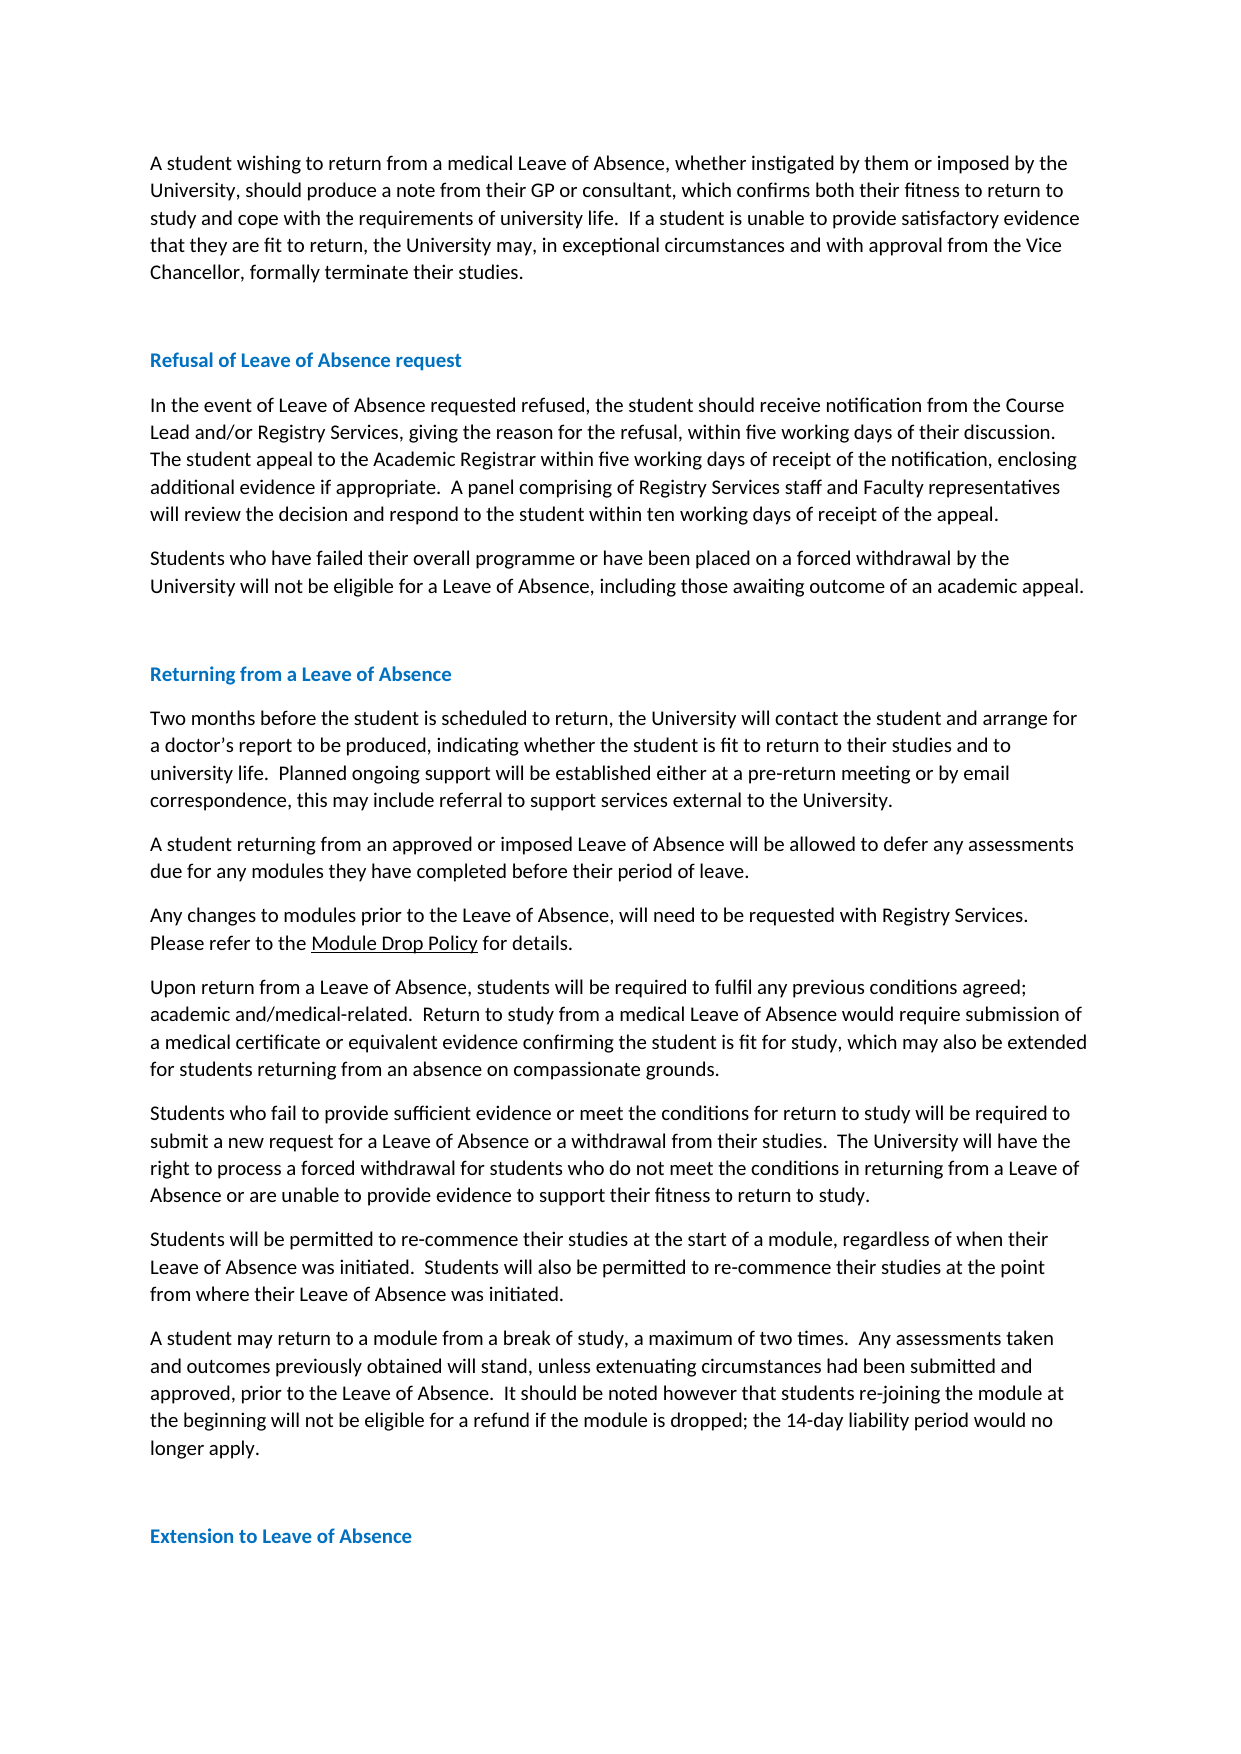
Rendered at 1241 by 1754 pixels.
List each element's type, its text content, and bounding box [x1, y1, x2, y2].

text Any changes to modules prior to the Leave of Absence, will need to be requested with Registry Services. Please refer to the Module Drop Policy for details. [150, 903, 1090, 956]
text Two months before the student is scheduled to return, the University will contact the student and arrange for a doctor’s report to be produced, indicating whether the student is fit to return to their studies and to university life. Planned ongoing support will be established either at a pre-return meeting or by email correspondence, this may include referral to support services external to the University. [150, 705, 1090, 813]
text A student may return to a module from a break of study, a maximum of two times. Any assessments taken and outcomes previously obtained will stand, unless extenuating circumstances had been submitted and approved, prior to the Leave of Absence. It should be noted however that students re-joining the module at the beginning will not be eligible for a refund if the module is dropped; the 14-day liability period would no longer apply. [150, 1326, 1090, 1461]
text Refusal of Leave of Absence request [150, 348, 1090, 373]
text A student wishing to return from a medical Leave of Absence, whether instigated by them or imposed by the University, should produce a note from their GP or consultant, which confirms both their fitness to return to study and cope with the requirements of university life. If a student is unable to provide satisfactory evidence that they are fit to return, the University may, in exceptional circumstances and with approval from the Vice Chancellor, formally terminate their studies. [150, 150, 1090, 285]
text Extension to Leave of Absence [150, 1523, 1090, 1549]
text Upon return from a Leave of Absence, students will be required to fulfil any previous conditions agreed; academic and/medical-related. Return to study from a medical Leave of Absence would require submission of a medical certificate or equivalent evidence confirming the student is fit for study, which may also be extended for students returning from an absence on compassionate grounds. [150, 974, 1090, 1082]
text Students who have failed their overall programme or have been placed on a forced withdrawal by the University will not be eligible for a Leave of Absence, including those awaiting outcome of an academic appeal. [150, 545, 1090, 598]
text Students who fail to provide sufficient evidence or meet the conditions for return to study will be required to submit a new request for a Leave of Absence or a withdrawal from their studies. The University will have the right to process a forced withdrawal for students who do not meet the conditions in returning from a Leave of Absence or are unable to provide evidence to support their fitness to return to study. [150, 1100, 1090, 1208]
text Returning from a Leave of Absence [150, 661, 1090, 686]
text Students will be permitted to re-commence their studies at the start of a module, regardless of when their Leave of Absence was initiated. Students will also be permitted to re-commence their studies at the point from where their Leave of Absence was initiated. [150, 1227, 1090, 1307]
text In the event of Leave of Absence requested refused, the student should receive notification from the Course Lead and/or Registry Services, giving the reason for the refusal, within five working days of their discussion. The student appeal to the Academic Registrar within five working days of receipt of the notification, enclosing additional evidence if appropriate. A panel comprising of Registry Services staff and Faculty representatives will review the decision and respond to the student within ten working days of receipt of the appeal. [150, 392, 1090, 527]
text A student returning from an approved or imposed Leave of Absence will be allowed to defer any assessments due for any modules they have completed before their period of leave. [150, 831, 1090, 884]
